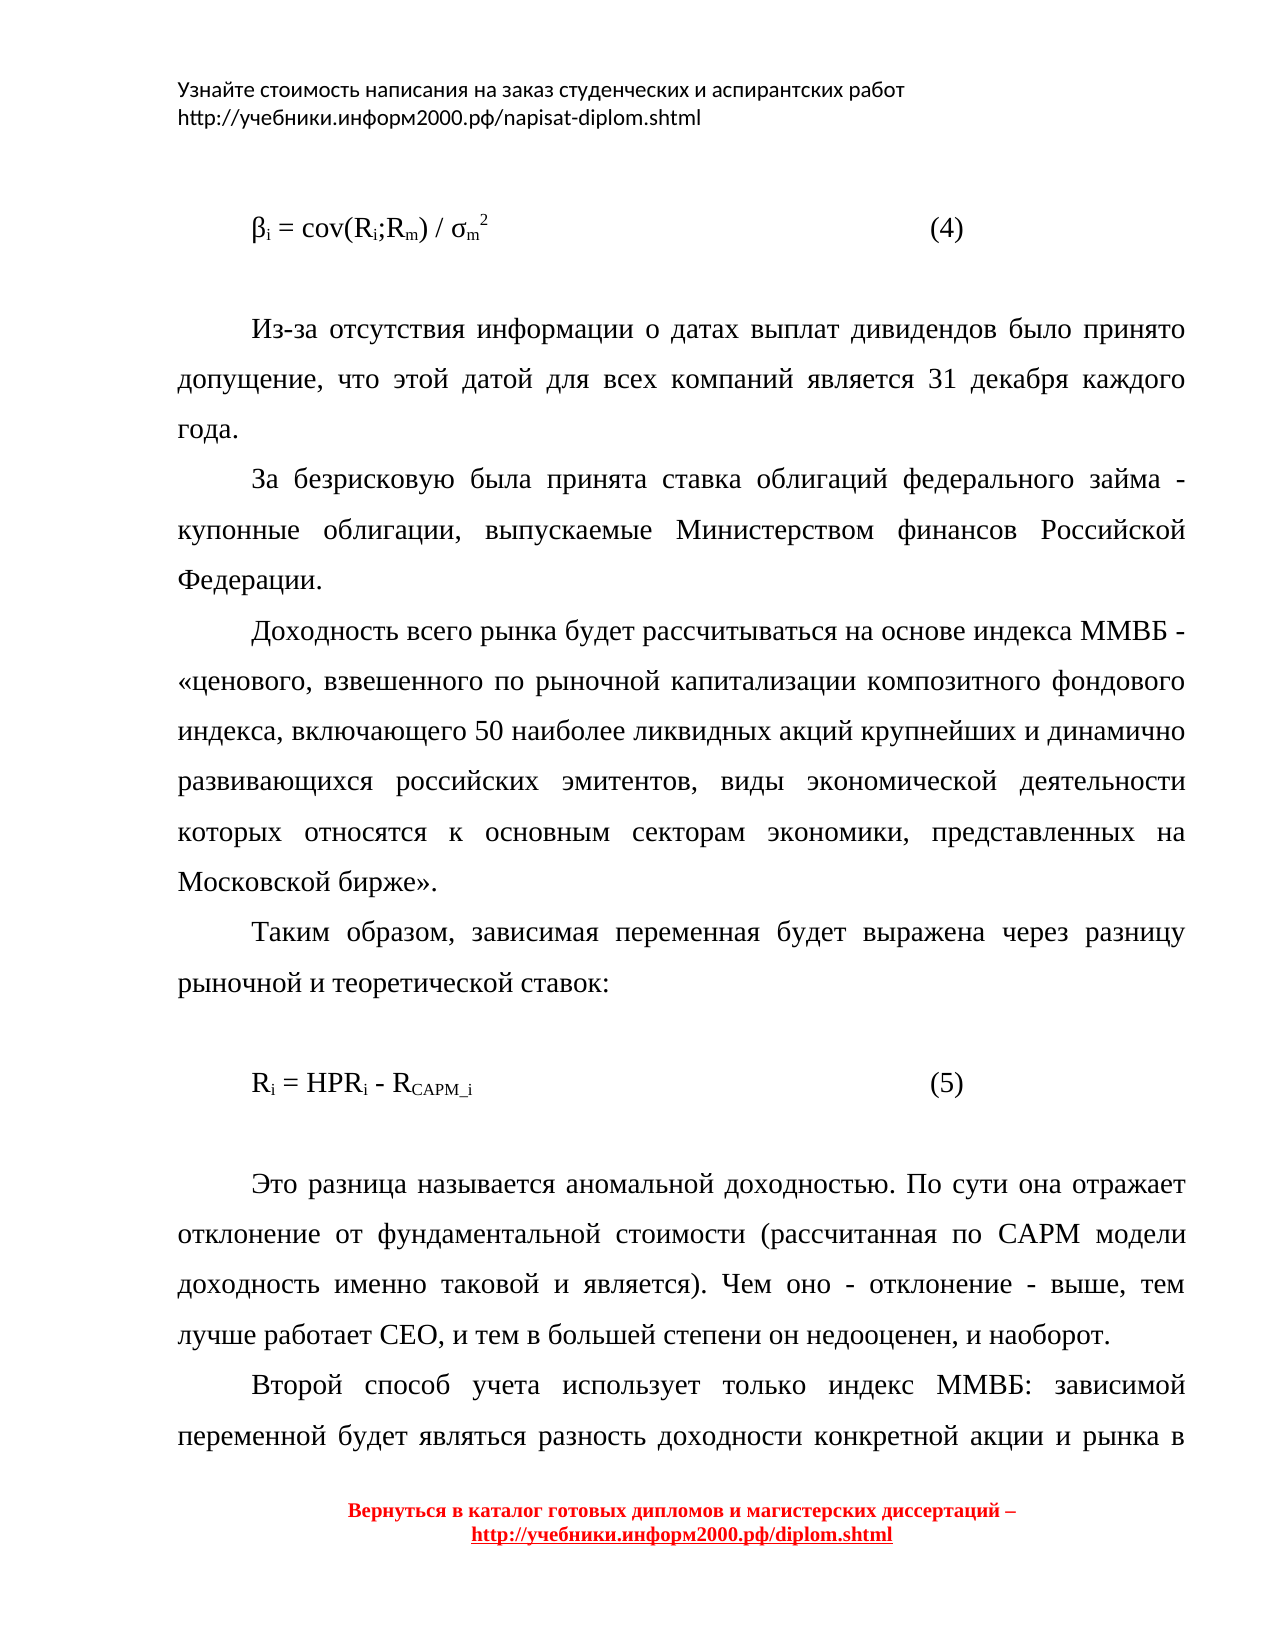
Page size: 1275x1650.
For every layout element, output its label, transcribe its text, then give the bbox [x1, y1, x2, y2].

text Ri = HPRi - RCAPM_i (5) [177, 1065, 1186, 1099]
text Доходность всего рынка будет рассчитываться на основе индекса ММВБ - «ценового, взвешенного по рыночной капитализации композитного фондового индекса, включающего 50 наиболее ликвидных акций крупнейших и динамично развивающихся российских эмитентов, виды экономической деятельности которых относятся к основным секторам экономики, представленных на Московской бирже». [177, 613, 1186, 898]
text βi = cov(Ri;Rm) / σm2 (4) [177, 210, 1186, 244]
text Таким образом, зависимая переменная будет выражена через разницу рыночной и теоретической ставок: [177, 914, 1186, 998]
text Это разница называется аномальной доходностью. По сути она отражает отклонение от фундаментальной стоимости (рассчитанная по CAPM модели доходность именно таковой и является). Чем оно - отклонение - выше, тем лучше работает CEO, и тем в большей степени он недооценен, и наоборот. [177, 1166, 1186, 1351]
text За безрисковую была принята ставка облигаций федерального займа - купонные облигации, выпускаемые Министерством финансов Российской Федерации. [177, 462, 1186, 596]
text Из-за отсутствия информации о датах выплат дивидендов было принято допущение, что этой датой для всех компаний является 31 декабря каждого года. [177, 311, 1186, 445]
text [177, 1367, 1186, 1451]
